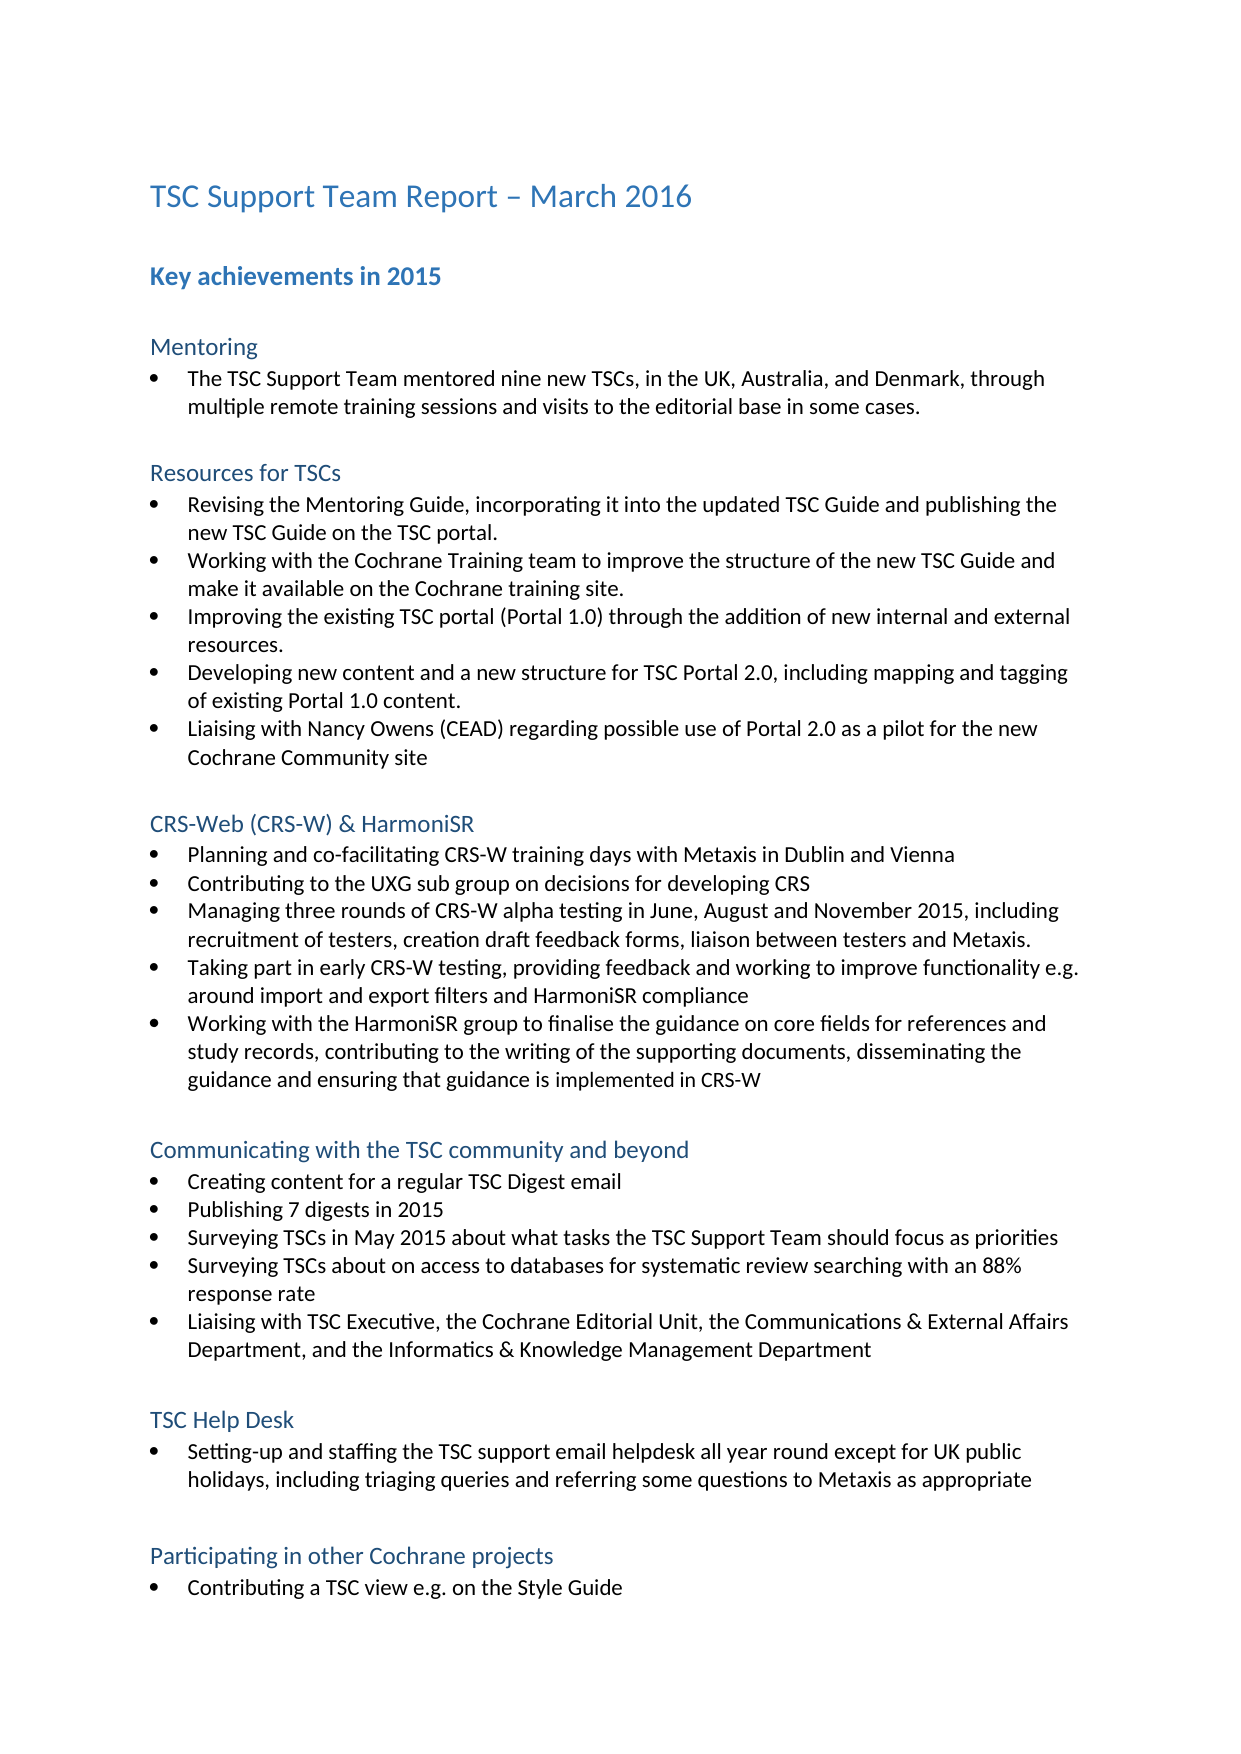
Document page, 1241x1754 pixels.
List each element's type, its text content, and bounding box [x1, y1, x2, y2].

subtitle Participating in other Cochrane projects [150, 1540, 1090, 1571]
list Surveying TSCs in May 2015 about what tasks the TSC Support Team should focus as priorities [150, 1223, 1090, 1251]
list Taking part in early CRS-W testing, providing feedback and working to improve functionality e.g. around import and export filters and HarmoniSR compliance [150, 953, 1090, 1009]
list Contributing to the UXG sub group on decisions for developing CRS [150, 869, 1090, 897]
list Setting-up and staffing the TSC support email helpdesk all year round except for UK public holidays, including triaging queries and referring some questions to Metaxis as appropriate [150, 1437, 1090, 1493]
list Publishing 7 digests in 2015 [150, 1195, 1090, 1223]
subtitle Mentoring [150, 298, 1090, 362]
list Developing new content and a new structure for TSC Portal 2.0, including mapping and tagging of existing Portal 1.0 content. [150, 658, 1090, 714]
list The TSC Support Team mentored nine new TSCs, in the UK, Australia, and Denmark, through multiple remote training sessions and visits to the editorial base in some cases. [150, 364, 1090, 420]
subtitle Resources for TSCs [150, 424, 1090, 488]
list Working with the HarmoniSR group to finalise the guidance on core fields for references and study records, contributing to the writing of the supporting documents, disseminating the guidance and ensuring that guidance is implemented in CRS-W [150, 1009, 1090, 1093]
list Working with the Cochrane Training team to improve the structure of the new TSC Guide and make it available on the Cochrane training site. [150, 546, 1090, 602]
list Improving the existing TSC portal (Portal 1.0) through the addition of new internal and external resources. [150, 602, 1090, 658]
subtitle TSC Help Desk [150, 1404, 1090, 1435]
list Liaising with TSC Executive, the Cochrane Editorial Unit, the Communications & External Affairs Department, and the Informatics & Knowledge Management Department [150, 1307, 1090, 1363]
list Contributing a TSC view e.g. on the Style Guide [150, 1573, 1090, 1601]
list Liaising with Nancy Owens (CEAD) regarding possible use of Portal 2.0 as a pilot for the new Cochrane Community site [150, 714, 1090, 771]
list Managing three rounds of CRS-W alpha testing in June, August and November 2015, including recruitment of testers, creation draft feedback forms, liaison between testers and Metaxis. [150, 897, 1090, 953]
subtitle Communicating with the TSC community and beyond [150, 1134, 1090, 1164]
subtitle Key achievements in 2015 [150, 223, 1090, 292]
list Planning and co-facilitating CRS-W training days with Metaxis in Dublin and Vienna [150, 841, 1090, 869]
list Surveying TSCs about on access to databases for systematic review searching with an 88% response rate [150, 1251, 1090, 1307]
list Revising the Mentoring Guide, incorporating it into the updated TSC Guide and publishing the new TSC Guide on the TSC portal. [150, 490, 1090, 546]
subtitle TSC Support Team Report – March 2016 [150, 175, 1090, 216]
list Creating content for a regular TSC Digest email [150, 1167, 1090, 1195]
subtitle CRS-Web (CRS-W) & HarmoniSR [150, 775, 1090, 838]
